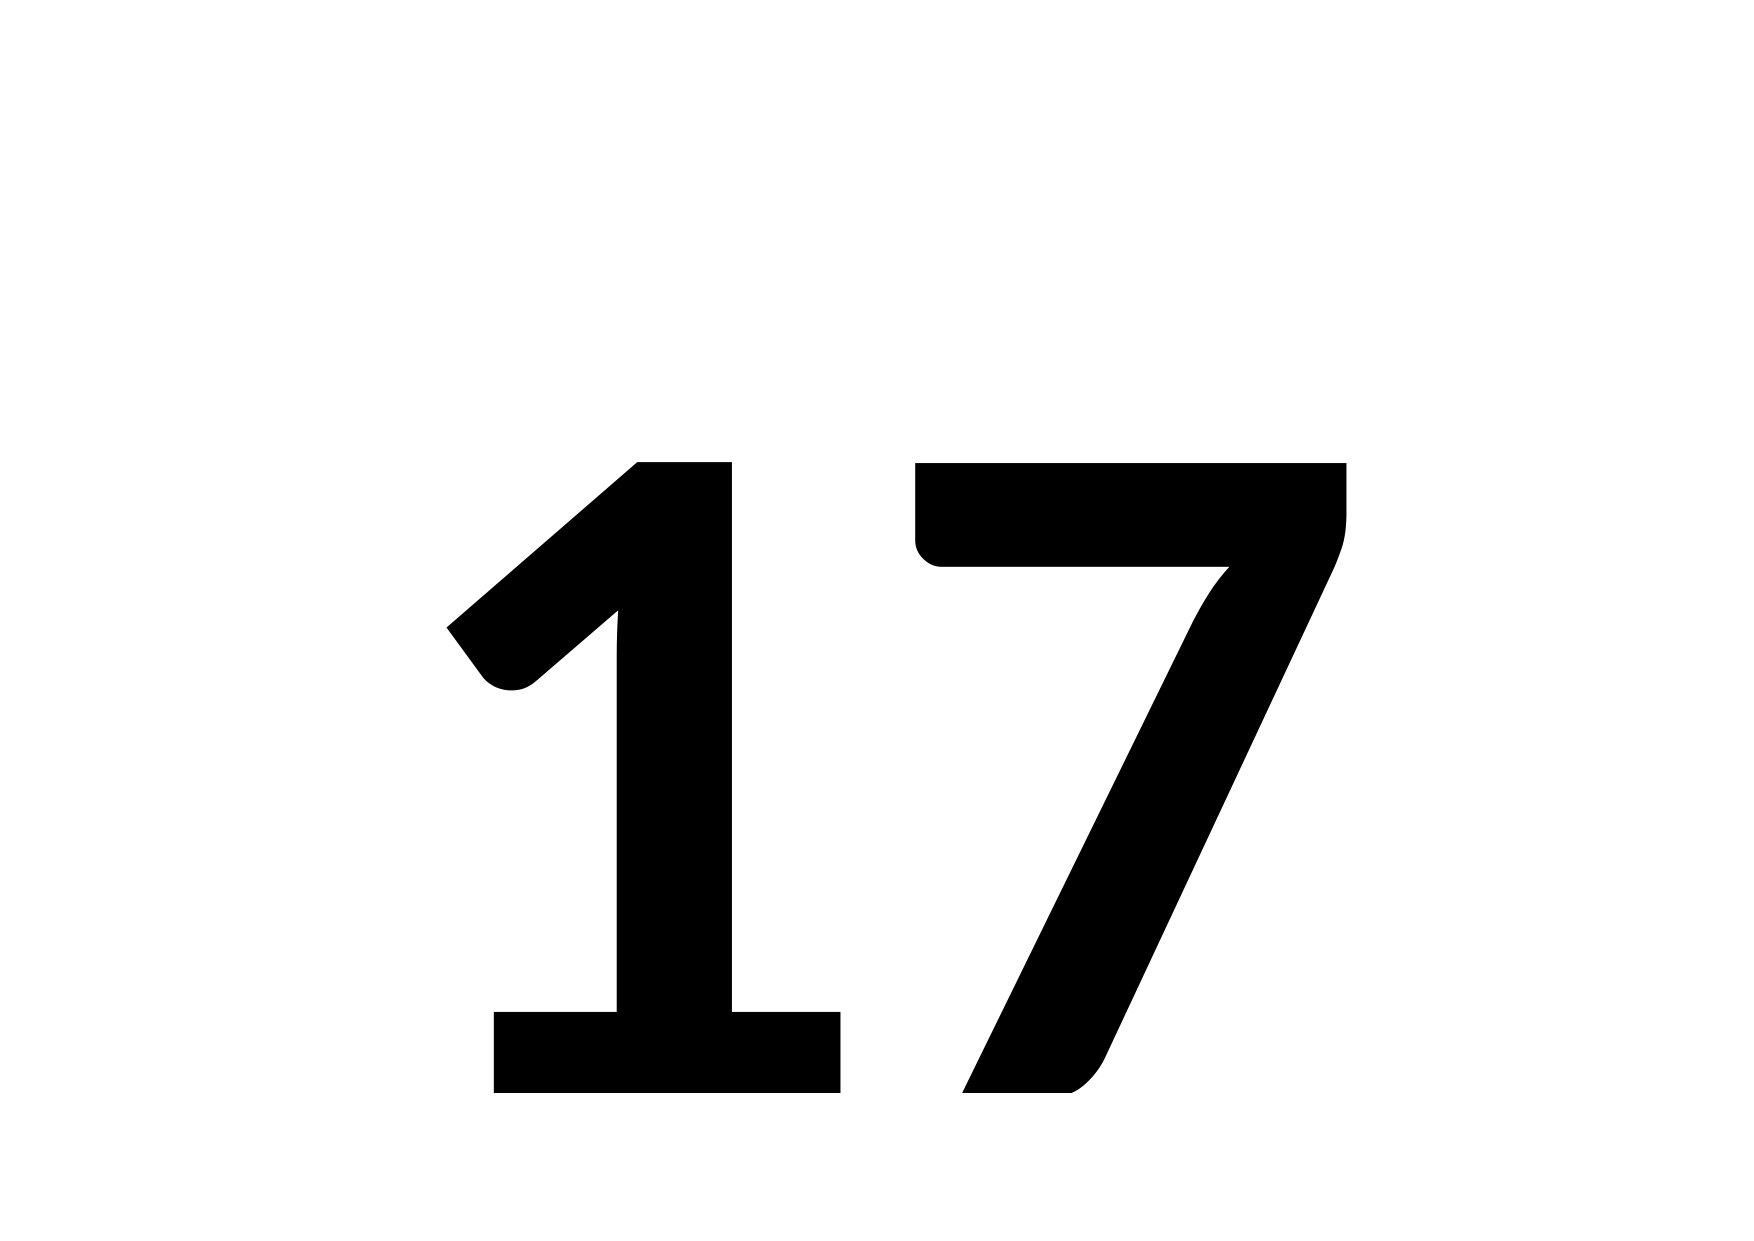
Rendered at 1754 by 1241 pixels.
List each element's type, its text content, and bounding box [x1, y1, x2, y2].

text 17 [148, 148, 1606, 1093]
